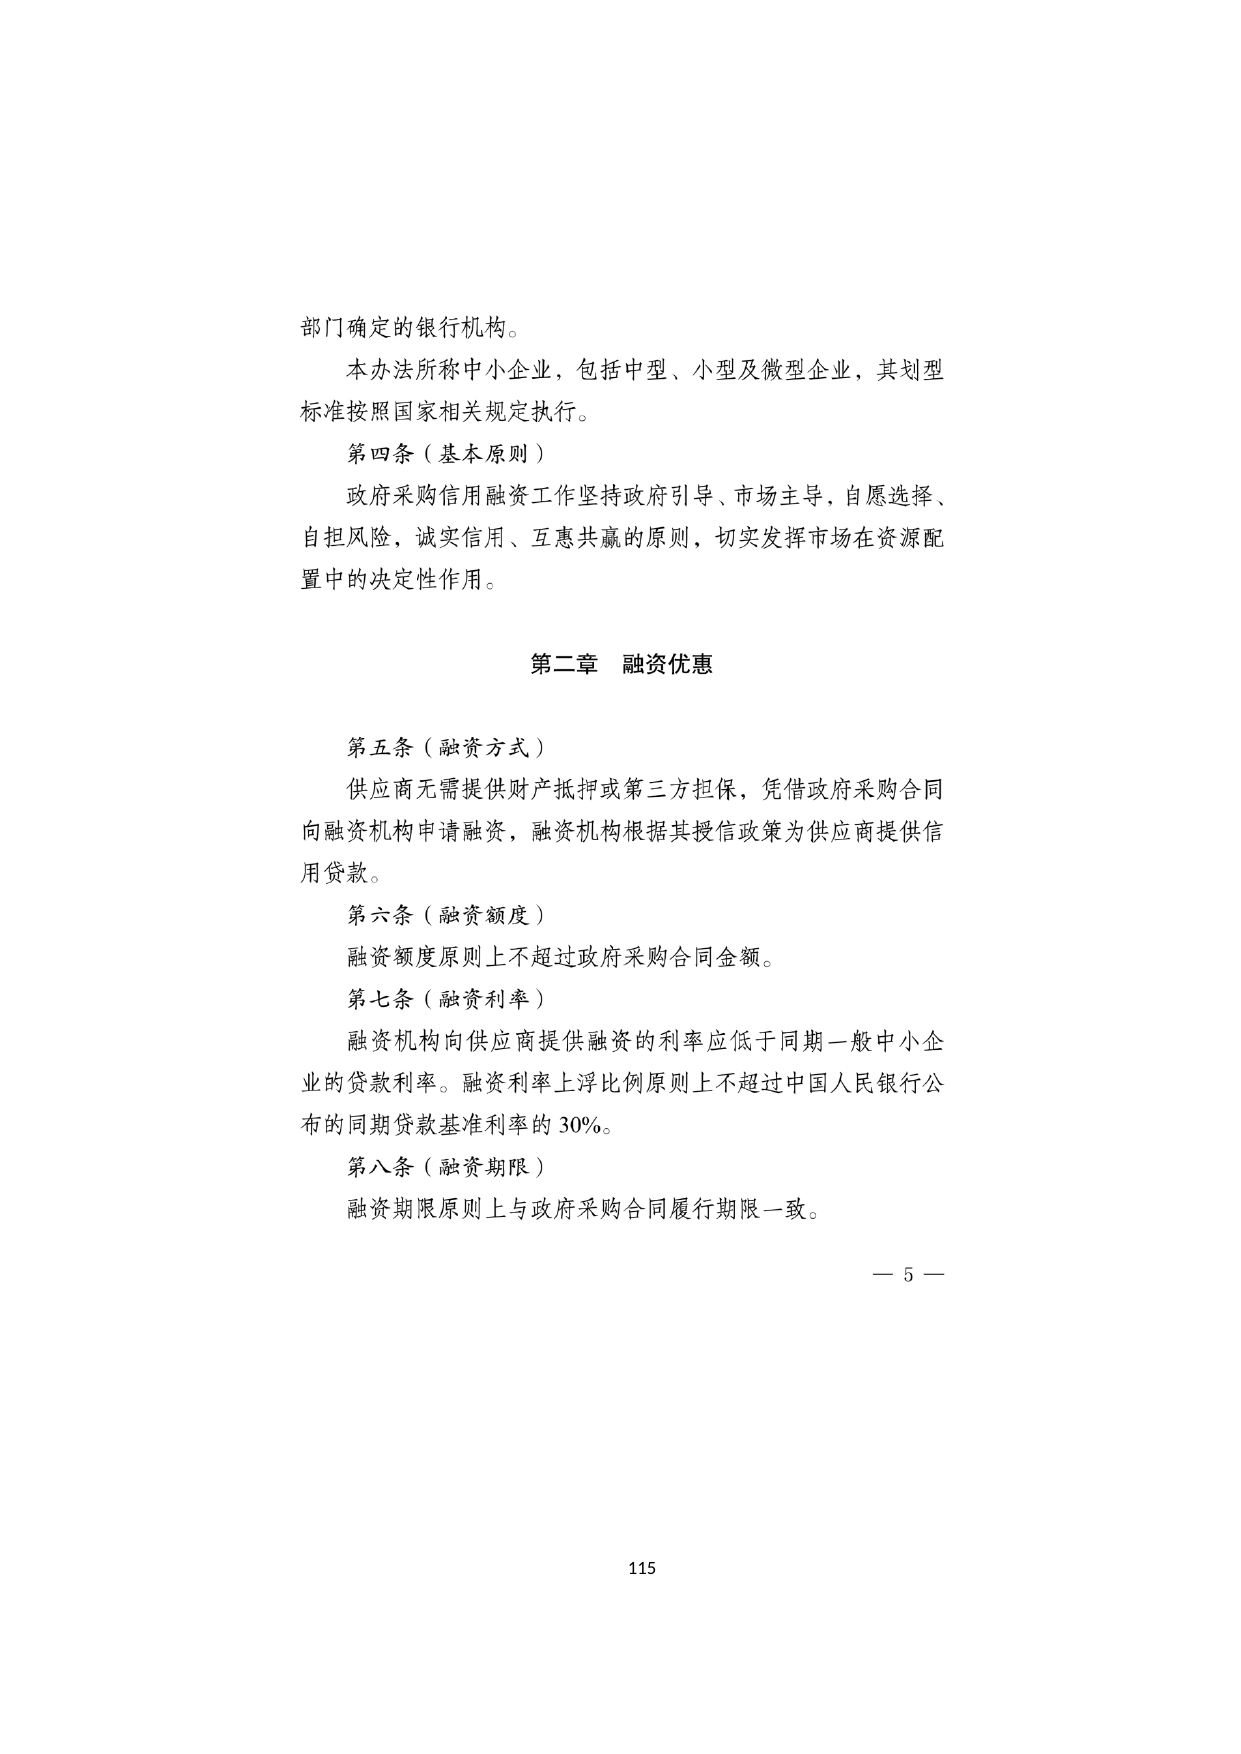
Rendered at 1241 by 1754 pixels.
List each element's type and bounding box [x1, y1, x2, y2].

picture [187, 154, 1054, 1378]
